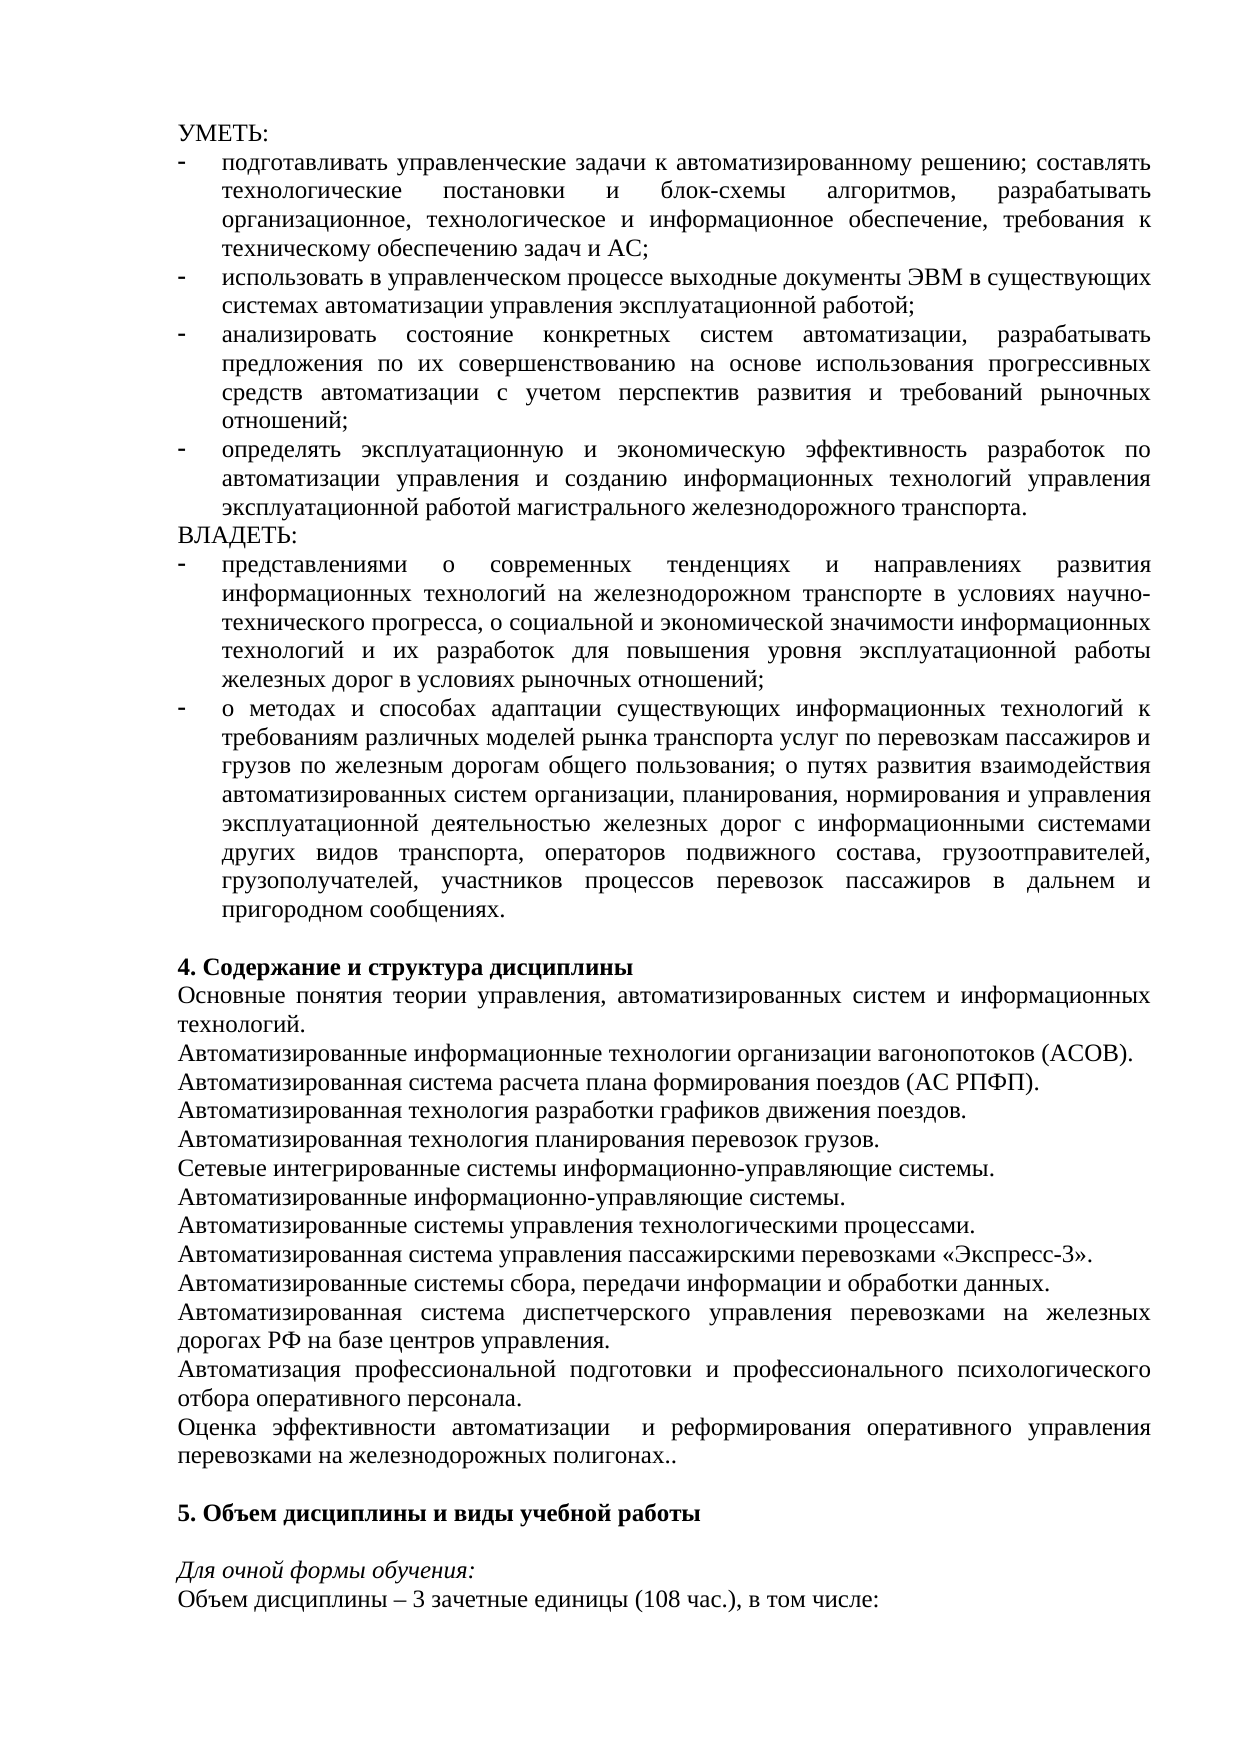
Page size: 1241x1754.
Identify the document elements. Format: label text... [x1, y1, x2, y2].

text Автоматизированные информационные технологии организации вагонопотоков (АСОВ). [177, 1038, 1152, 1067]
text Для очной формы обучения: [177, 1556, 1152, 1584]
list подготавливать управленческие задачи к автоматизированному решению; составлять технологические постановки и блок-схемы алгоритмов, разрабатывать организационное, технологическое и информационное обеспечение, требования к техническому обеспечению задач и АС; [177, 147, 1152, 262]
list определять эксплуатационную и экономическую эффективность разработок по автоматизации управления и созданию информационных технологий управления эксплуатационной работой магистрального железнодорожного транспорта. [177, 434, 1152, 521]
text Автоматизация профессиональной подготовки и профессионального психологического отбора оперативного персонала. [177, 1354, 1152, 1412]
text ВЛАДЕТЬ: [177, 521, 1152, 549]
list использовать в управленческом процессе выходные документы ЭВМ в существующих системах автоматизации управления эксплуатационной работой; [177, 262, 1152, 319]
text Автоматизированная система расчета плана формирования поездов (АС РПФП). [177, 1067, 1152, 1096]
list представлениями о современных тенденциях и направлениях развития информационных технологий на железнодорожном транспорте в условиях научно-технического прогресса, о социальной и экономической значимости информационных технологий и их разработок для повышения уровня эксплуатационной работы железных дорог в условиях рыночных отношений; [177, 549, 1152, 693]
text Автоматизированные системы сбора, передачи информации и обработки данных. [177, 1268, 1152, 1297]
text Автоматизированная система диспетчерского управления перевозками на железных дорогах РФ на базе центров управления. [177, 1297, 1152, 1354]
text Автоматизированная технология разработки графиков движения поездов. [177, 1096, 1152, 1124]
text Объем дисциплины – 3 зачетные единицы (108 час.), в том числе: [177, 1584, 1152, 1613]
list о методах и способах адаптации существующих информационных технологий к требованиям различных моделей рынка транспорта услуг по перевозкам пассажиров и грузов по железным дорогам общего пользования; о путях развития взаимодействия автоматизированных систем организации, планирования, нормирования и управления эксплуатационной деятельностью железных дорог с информационными системами других видов транспорта, операторов подвижного состава, грузоотправителей, грузополучателей, участников процессов перевозок пассажиров в дальнем и пригородном сообщениях. [177, 693, 1152, 923]
text Автоматизированные информационно-управляющие системы. [177, 1182, 1152, 1211]
text 5. Объем дисциплины и виды учебной работы [177, 1498, 1152, 1527]
text Автоматизированные системы управления технологическими процессами. [177, 1211, 1152, 1239]
list анализировать состояние конкретных систем автоматизации, разрабатывать предложения по их совершенствованию на основе использования прогрессивных средств автоматизации с учетом перспектив развития и требований рыночных отношений; [177, 319, 1152, 434]
text Сетевые интегрированные системы информационно-управляющие системы. [177, 1153, 1152, 1182]
text УМЕТЬ: [177, 118, 1152, 147]
text Основные понятия теории управления, автоматизированных систем и информационных технологий. [177, 981, 1152, 1038]
text Автоматизированная система управления пассажирскими перевозками «Экспресс-3». [177, 1239, 1152, 1268]
text Оценка эффективности автоматизации и реформирования оперативного управления перевозками на железнодорожных полигонах.. [177, 1412, 1152, 1469]
text 4. Содержание и структура дисциплины [177, 952, 1152, 981]
text Автоматизированная технология планирования перевозок грузов. [177, 1124, 1152, 1153]
